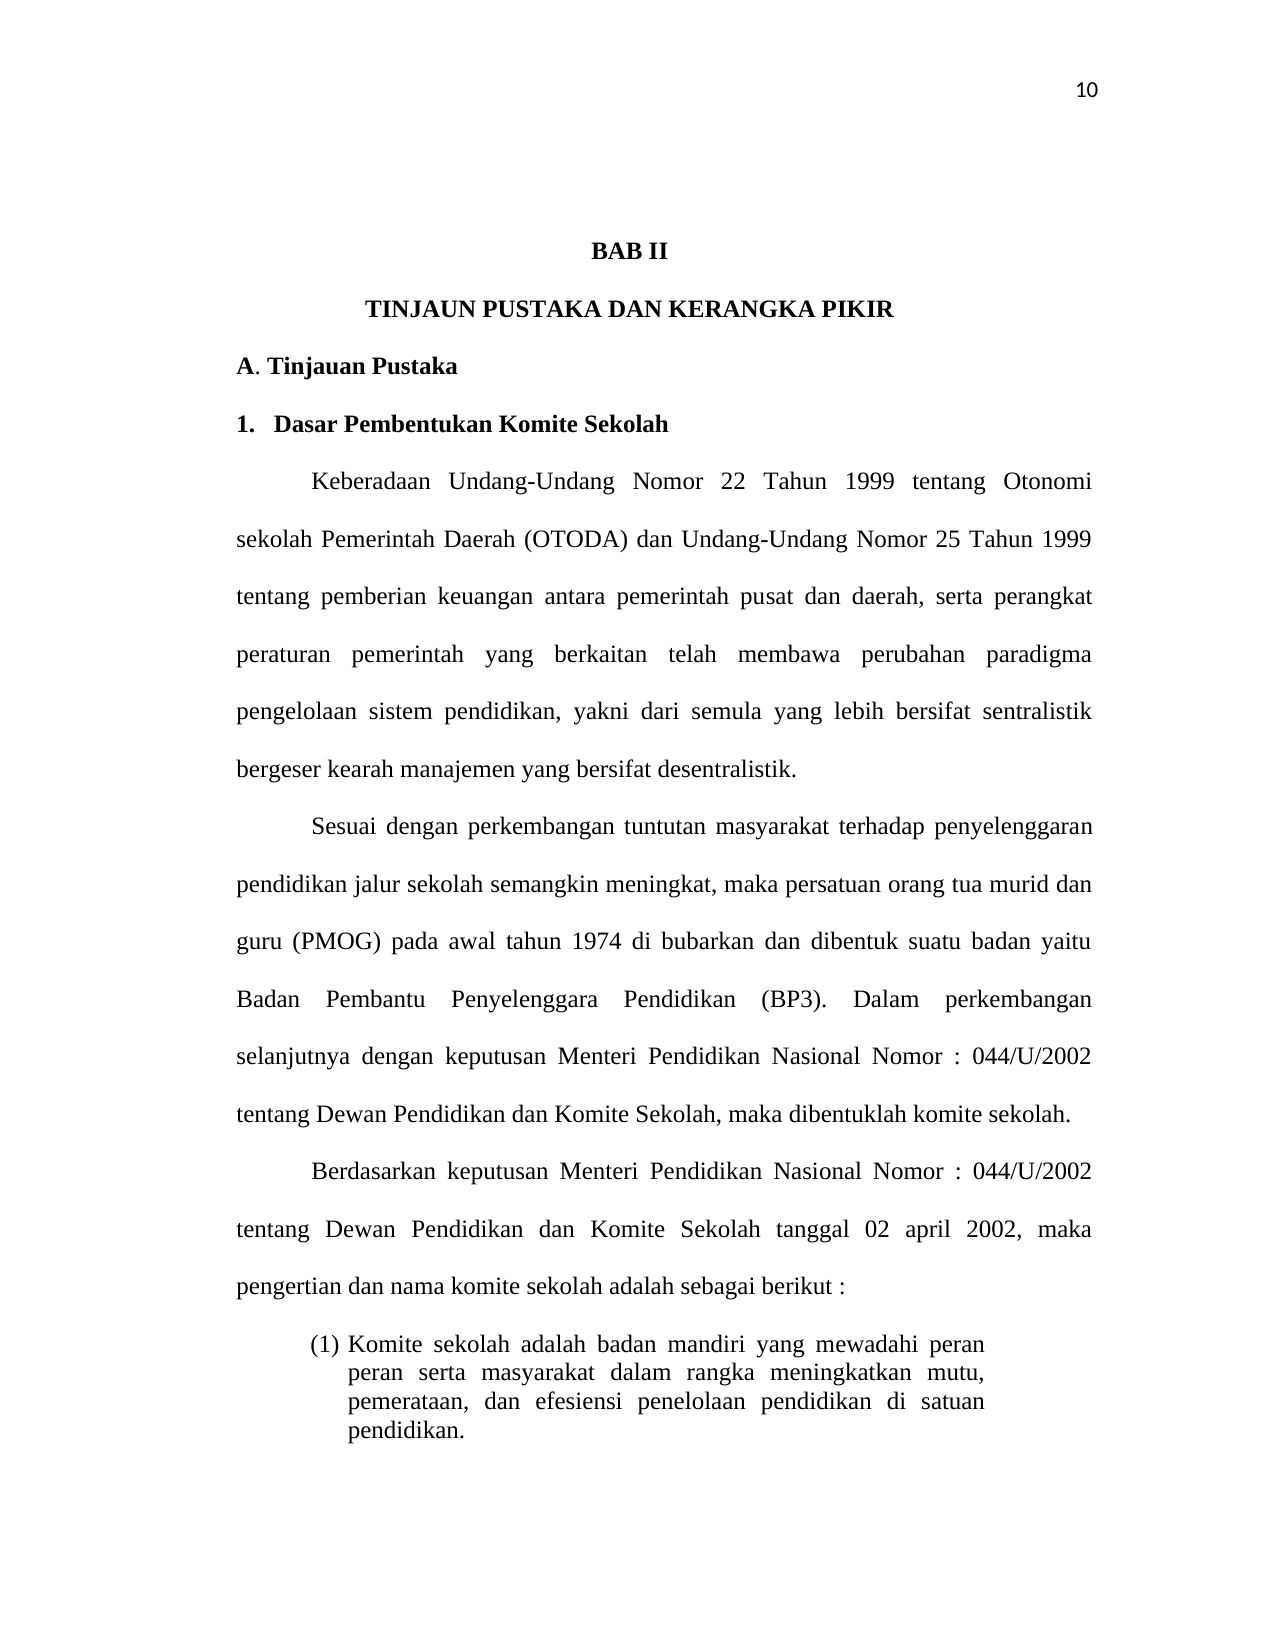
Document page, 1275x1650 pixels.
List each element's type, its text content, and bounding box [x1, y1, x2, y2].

text TINJAUN PUSTAKA DAN KERANGKA PIKIR [236, 294, 1023, 322]
text A. Tinjauan Pustaka [236, 351, 1023, 380]
text Berdasarkan keputusan Menteri Pendidikan Nasional Nomor : 044/U/2002 tentang Dewan Pendidikan dan Komite Sekolah tanggal 02 april 2002, maka pengertian dan nama komite sekolah adalah sebagai berikut : [236, 1156, 1093, 1300]
text Sesuai dengan perkembangan tuntutan masyarakat terhadap penyelenggaran pendidikan jalur sekolah semangkin meningkat, maka persatuan orang tua murid dan guru (PMOG) pada awal tahun 1974 di bubarkan dan dibentuk suatu badan yaitu Badan Pembantu Penyelenggara Pendidikan (BP3). Dalam perkembangan selanjutnya dengan keputusan Menteri Pendidikan Nasional Nomor : 044/U/2002 tentang Dewan Pendidikan dan Komite Sekolah, maka dibentuklah komite sekolah. [236, 811, 1093, 1127]
list Komite sekolah adalah badan mandiri yang mewadahi peran peran serta masyarakat dalam rangka meningkatkan mutu, pemerataan, dan efesiensi penelolaan pendidikan di satuan pendidikan. [310, 1329, 985, 1444]
text BAB II [236, 236, 1023, 265]
text Keberadaan Undang-Undang Nomor 22 Tahun 1999 tentang Otonomi sekolah Pemerintah Daerah (OTODA) dan Undang-Undang Nomor 25 Tahun 1999 tentang pemberian keuangan antara pemerintah pusat dan daerah, serta perangkat peraturan pemerintah yang berkaitan telah membawa perubahan paradigma pengelolaan sistem pendidikan, yakni dari semula yang lebih bersifat sentralistik bergeser kearah manajemen yang bersifat desentralistik. [236, 466, 1093, 782]
list Dasar Pembentukan Komite Sekolah [236, 409, 1023, 437]
